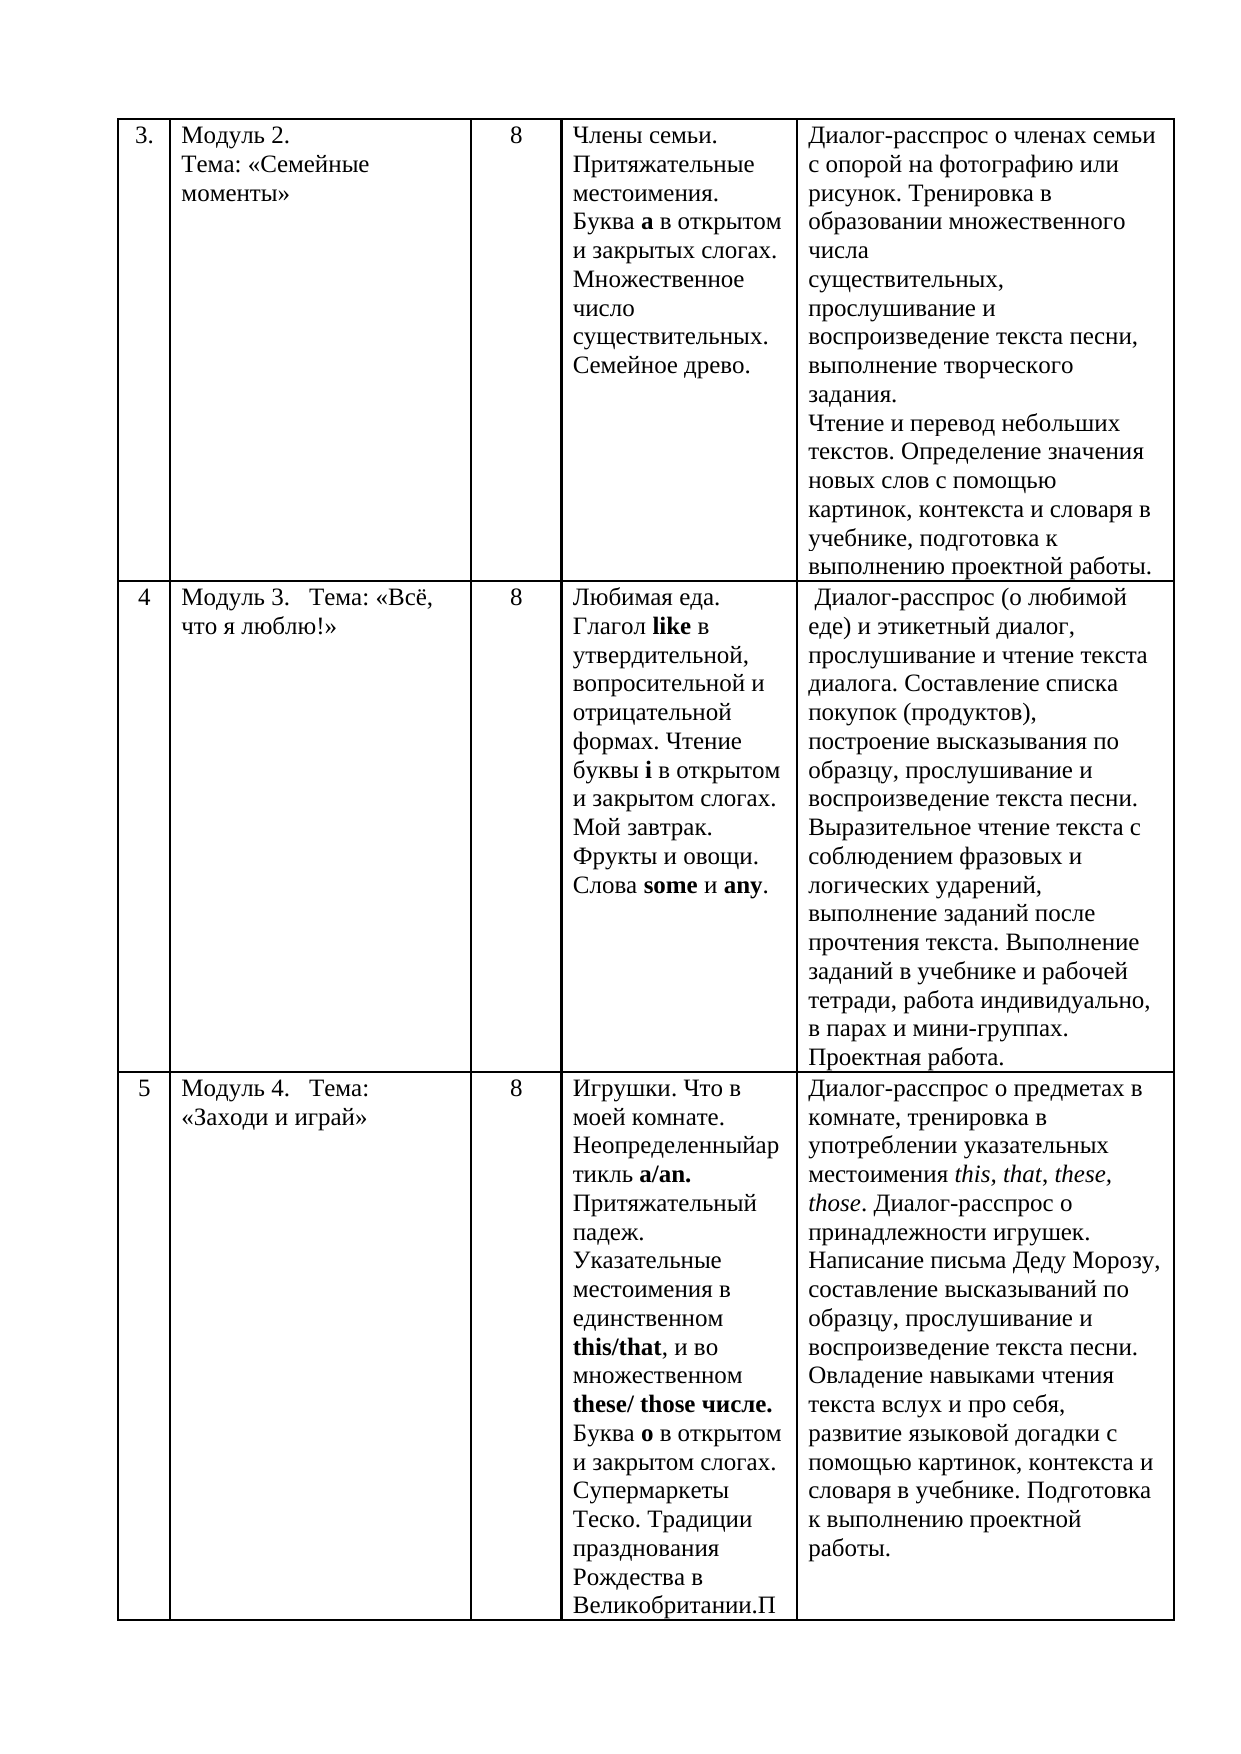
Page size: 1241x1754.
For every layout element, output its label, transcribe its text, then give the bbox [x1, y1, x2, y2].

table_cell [171, 1073, 470, 1619]
table_cell 4 [119, 582, 169, 1071]
table_cell 8 [472, 582, 560, 1071]
table_cell Модуль 2. Тема: «Семейные моменты» [171, 120, 470, 580]
table_cell Диалог-расспрос о членах семьи с опорой на фотографию или рисунок. Тренировка в образовании множественного числа существительных, прослушивание и воспроизведение текста песни, выполнение творческого задания. Чтение и перевод небольших текстов. Определение значения новых слов с помощью картинок, контекста и словаря в учебнике, подготовка к выполнению проектной работы. [798, 120, 1173, 580]
table_cell 8 [472, 120, 560, 580]
table_cell 3. [119, 120, 169, 580]
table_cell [563, 1073, 796, 1619]
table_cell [798, 1073, 1173, 1619]
table_cell 8 [472, 1073, 560, 1619]
table_cell Модуль 3. Тема: «Всё, что я люблю!» [171, 582, 470, 1071]
table_cell Члены семьи. Притяжательные местоимения. Буква a в открытом и закрытых слогах. Множественное число существительных. Семейное древо. [563, 120, 796, 580]
table_cell 5 [119, 1073, 169, 1619]
table_cell Диалог-расспрос (о любимой еде) и этикетный диалог, прослушивание и чтение текста диалога. Составление списка покупок (продуктов), построение высказывания по образцу, прослушивание и воспроизведение текста песни. Выразительное чтение текста с соблюдением фразовых и логических ударений, выполнение заданий после прочтения текста. Выполнение заданий в учебнике и рабочей тетради, работа индивидуально, в парах и мини-группах. Проектная работа. [798, 582, 1173, 1071]
table_cell Любимая еда. Глагол like в утвердительной, вопросительной и отрицательной формах. Чтение буквы i в открытом и закрытом слогах. Мой завтрак. Фрукты и овощи. Слова some и any. [563, 582, 796, 1071]
